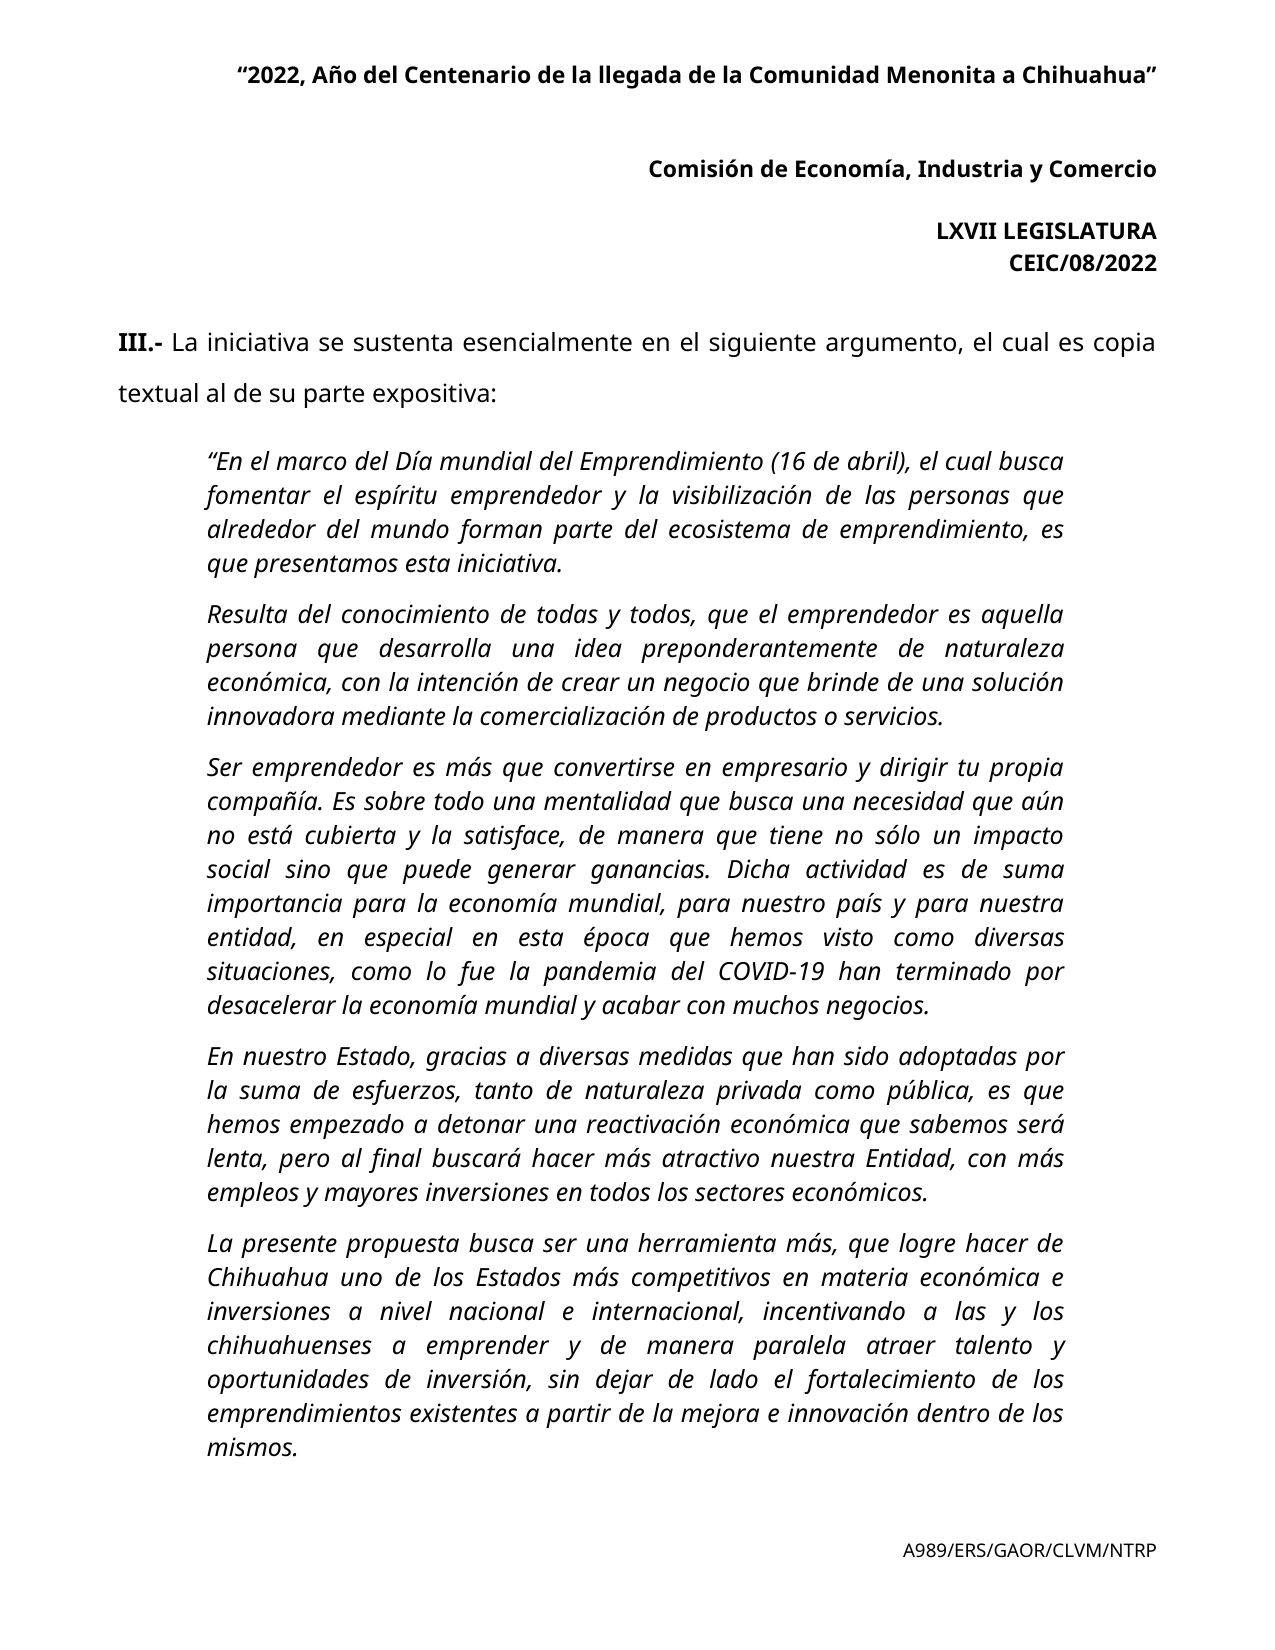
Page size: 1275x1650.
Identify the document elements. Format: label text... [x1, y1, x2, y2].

text La presente propuesta busca ser una herramienta más, que logre hacer de Chihuahua uno de los Estados más competitivos en materia económica e inversiones a nivel nacional e internacional, incentivando a las y los chihuahuenses a emprender y de manera paralela atraer talento y oportunidades de inversión, sin dejar de lado el fortalecimiento de los emprendimientos existentes a partir de la mejora e innovación dentro de los mismos. [207, 1226, 1068, 1464]
text Resulta del conocimiento de todas y todos, que el emprendedor es aquella persona que desarrolla una idea preponderantemente de naturaleza económica, con la intención de crear un negocio que brinde de una solución innovadora mediante la comercialización de productos o servicios. [207, 597, 1068, 733]
text “En el marco del Día mundial del Emprendimiento (16 de abril), el cual busca fomentar el espíritu emprendedor y la visibilización de las personas que alrededor del mundo forman parte del ecosistema de emprendimiento, es que presentamos esta iniciativa. [207, 444, 1068, 580]
text III.- La iniciativa se sustenta esencialmente en el siguiente argumento, el cual es copia textual al de su parte expositiva: [118, 325, 1157, 410]
text Ser emprendedor es más que convertirse en empresario y dirigir tu propia compañía. Es sobre todo una mentalidad que busca una necesidad que aún no está cubierta y la satisface, de manera que tiene no sólo un impacto social sino que puede generar ganancias. Dicha actividad es de suma importancia para la economía mundial, para nuestro país y para nuestra entidad, en especial en esta época que hemos visto como diversas situaciones, como lo fue la pandemia del COVID-19 han terminado por desacelerar la economía mundial y acabar con muchos negocios. [207, 749, 1068, 1022]
text En nuestro Estado, gracias a diversas medidas que han sido adoptadas por la suma de esfuerzos, tanto de naturaleza privada como pública, es que hemos empezado a detonar una reactivación económica que sabemos será lenta, pero al final buscará hacer más atractivo nuestra Entidad, con más empleos y mayores inversiones en todos los sectores económicos. [207, 1039, 1068, 1209]
